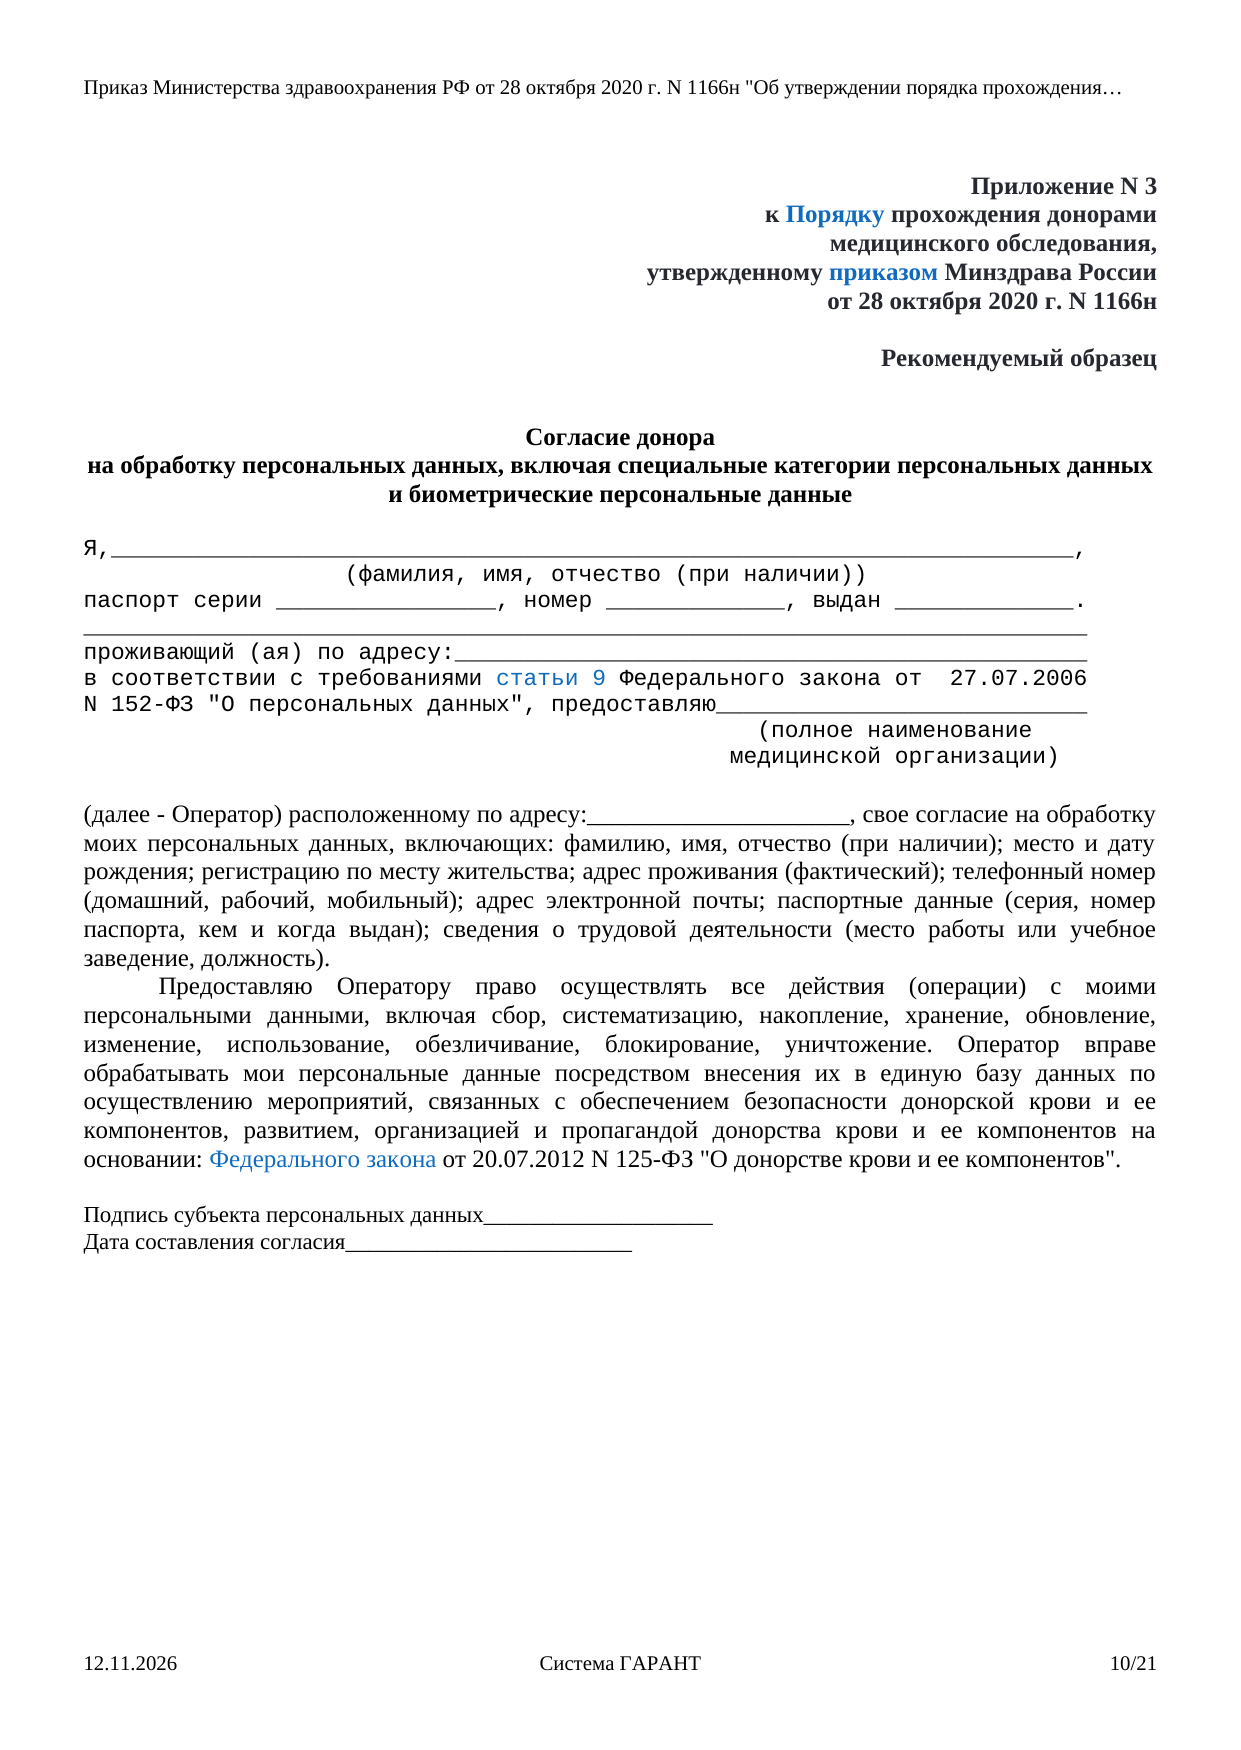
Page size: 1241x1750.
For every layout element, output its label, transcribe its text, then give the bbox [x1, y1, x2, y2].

subtitle Приложение N 3 [83, 171, 1157, 199]
text к Порядку прохождения донорами медицинского обследования, утвержденному приказом Минздрава России от 28 октября 2020 г. N 1166н [83, 199, 1157, 314]
text Подпись субъекта персональных данных____________________ [83, 1201, 1157, 1228]
text медицинской организации) [83, 744, 1157, 770]
text проживающий (ая) по адресу:______________________________________________ [83, 640, 1157, 666]
text Предоставляю Оператору право осуществлять все действия (операции) с моими персональными данными, включая сбор, систематизацию, накопление, хранение, обновление, изменение, использование, обезличивание, блокирование, уничтожение. Оператор вправе обрабатывать мои персональные данные посредством внесения их в единую базу данных по осуществлению мероприятий, связанных с обеспечением безопасности донорской крови и ее компонентов, развитием, организацией и пропагандой донорства крови и ее компонентов на основании: Федерального закона от 20.07.2012 N 125-ФЗ "О донорстве крови и ее компонентов". [83, 971, 1157, 1173]
text (фамилия, имя, отчество (при наличии)) [83, 563, 1157, 588]
text Рекомендуемый образец [83, 343, 1157, 372]
text Дата составления согласия_________________________ [83, 1228, 1157, 1254]
text паспорт серии ________________, номер _____________, выдан _____________. [83, 588, 1157, 614]
text (полное наименование [83, 718, 1157, 744]
text N 152-ФЗ "О персональных данных", предоставляю___________________________ [83, 692, 1157, 718]
text (далее - Оператор) расположенному по адресу:_____________________, свое согласие на обработку моих персональных данных, включающих: фамилию, имя, отчество (при наличии); место и дату рождения; регистрацию по месту жительства; адрес проживания (фактический); телефонный номер (домашний, рабочий, мобильный); адрес электронной почты; паспортные данные (серия, номер паспорта, кем и когда выдан); сведения о трудовой деятельности (место работы или учебное заведение, должность). [83, 799, 1157, 971]
subtitle Согласие донора на обработку персональных данных, включая специальные категории персональных данных и биометрические персональные данные [83, 422, 1157, 508]
text в соответствии с требованиями статьи 9 Федерального закона от 27.07.2006 [83, 666, 1157, 692]
text _________________________________________________________________________ [83, 614, 1157, 640]
text Я,______________________________________________________________________, [83, 537, 1157, 563]
